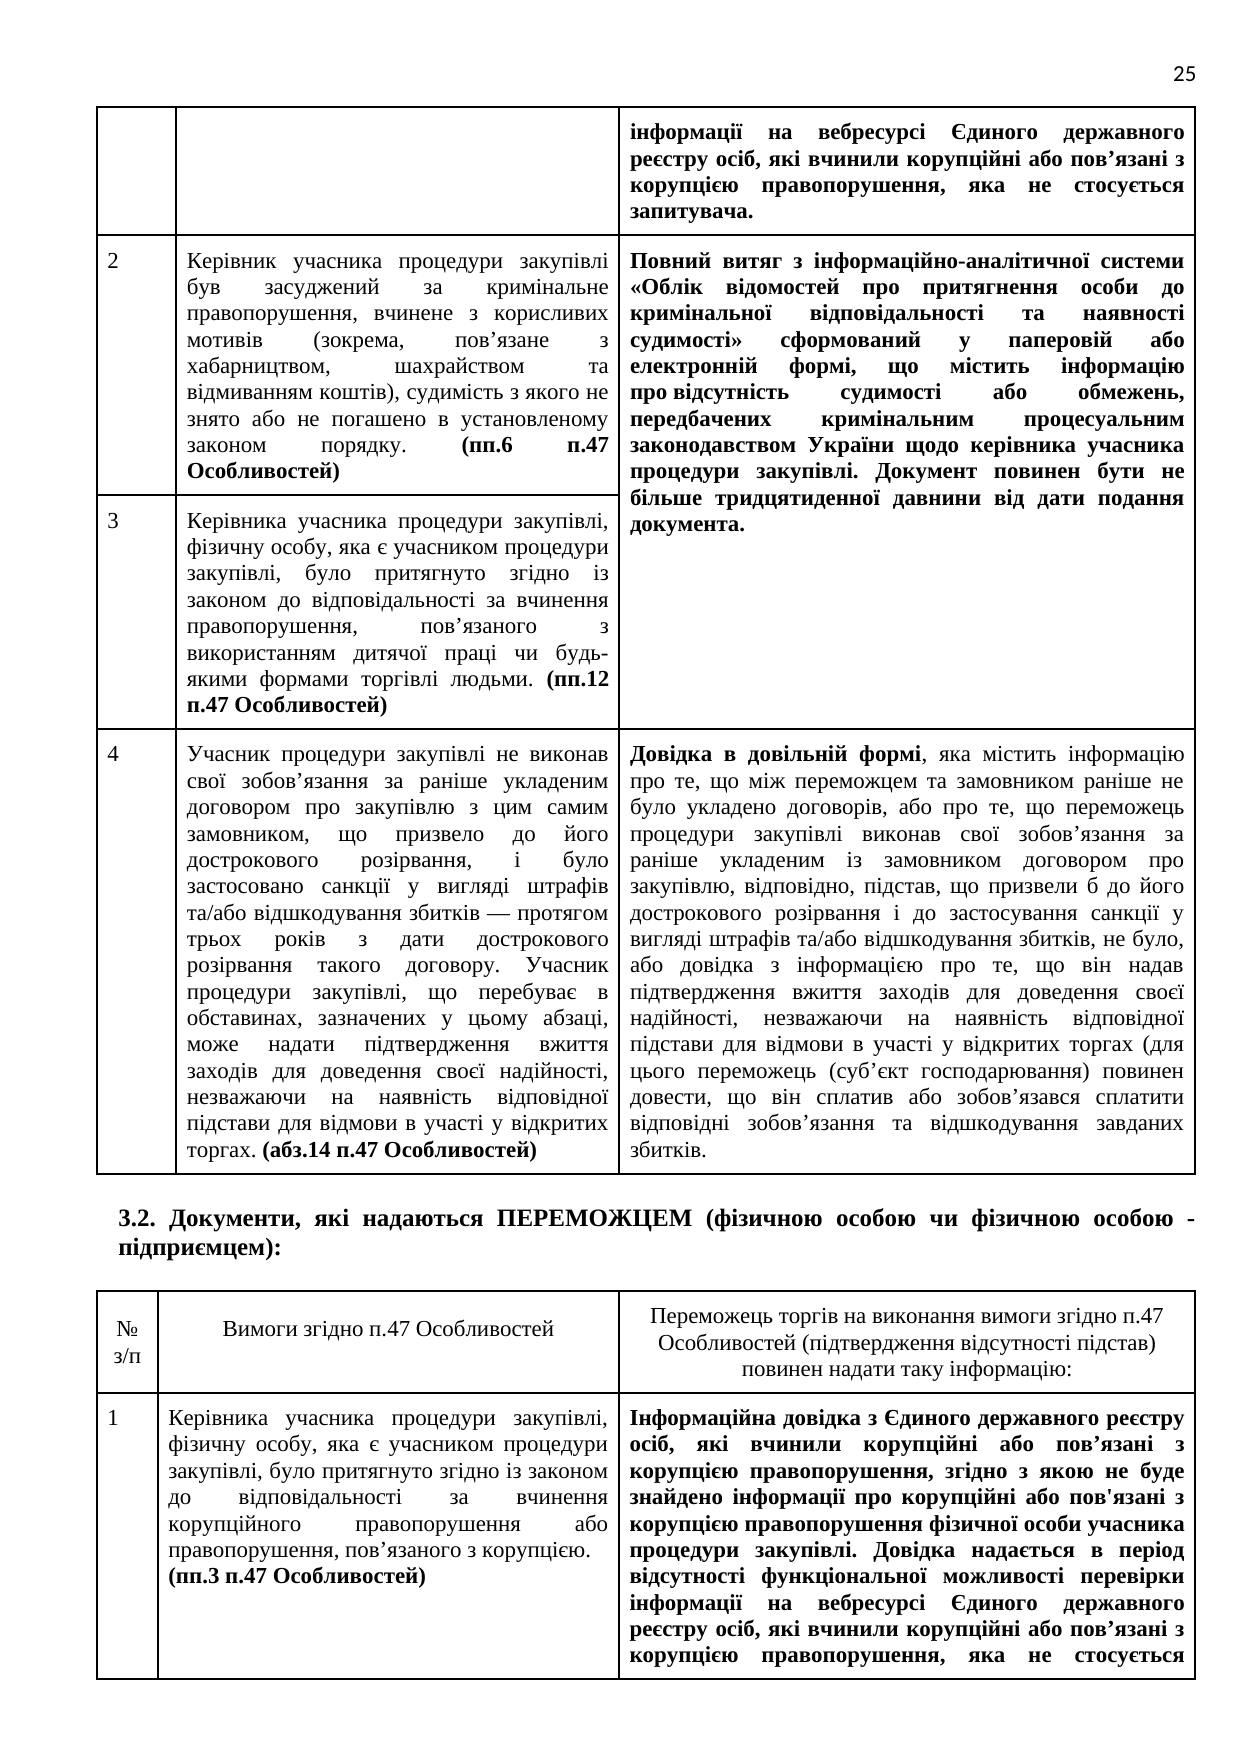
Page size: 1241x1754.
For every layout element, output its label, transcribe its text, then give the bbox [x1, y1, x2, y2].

table_cell 1 [98, 108, 175, 234]
table_cell 1 [98, 1394, 157, 1678]
table_cell Керівника учасника процедури закупівлі, фізичну особу, яка є учасником процедури закупівлі, було притягнуто згідно із законом до відповідальності за вчинення правопорушення, пов’язаного з використанням дитячої праці чи будь-якими формами торгівлі людьми. (пп.12 п.47 Особливостей) [177, 496, 618, 728]
table_cell Керівник учасника процедури закупівлі був засуджений за кримінальне правопорушення, вчинене з корисливих мотивів (зокрема, пов’язане з хабарництвом, шахрайством та відмиванням коштів), судимість з якого не знято або не погашено в установленому законом порядку. (пп.6 п.47 Особливостей) [177, 236, 618, 494]
table_cell Учасник процедури закупівлі не виконав свої зобов’язання за раніше укладеним договором про закупівлю з цим самим замовником, що призвело до його дострокового розірвання, і було застосовано санкції у вигляді штрафів та/або відшкодування збитків — протягом трьох років з дати дострокового розірвання такого договору. Учасник процедури закупівлі, що перебуває в обставинах, зазначених у цьому абзаці, може надати підтвердження вжиття заходів для доведення своєї надійності, незважаючи на наявність відповідної підстави для відмови в участі у відкритих торгах. (абз.14 п.47 Особливостей) [177, 730, 618, 1173]
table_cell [620, 108, 1194, 234]
table_cell 3 [98, 496, 175, 728]
table_header № з/п [98, 1292, 157, 1392]
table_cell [620, 1394, 1194, 1678]
table_cell Довідка в довільній формі, яка містить інформацію про те, що між переможцем та замовником раніше не було укладено договорів, або про те, що переможець процедури закупівлі виконав свої зобов’язання за раніше укладеним із замовником договором про закупівлю, відповідно, підстав, що призвели б до його дострокового розірвання і до застосування санкції у вигляді штрафів та/або відшкодування збитків, не було, або довідка з інформацією про те, що він надав підтвердження вжиття заходів для доведення своєї надійності, незважаючи на наявність відповідної підстави для відмови в участі у відкритих торгах (для цього переможець (суб’єкт господарювання) повинен довести, що він сплатив або зобов’язався сплатити відповідні зобов’язання та відшкодування завданих збитків. [620, 730, 1194, 1173]
table_header Вимоги згідно п.47 Особливостей [159, 1292, 618, 1392]
table_cell Повний витяг з інформаційно-аналітичної системи «Облік відомостей про притягнення особи до кримінальної відповідальності та наявності судимості» сформований у паперовій або електронній формі, що містить інформацію про відсутність судимості або обмежень, передбачених кримінальним процесуальним законодавством України щодо керівника учасника процедури закупівлі. Документ повинен бути не більше тридцятиденної давнини від дати подання документа. [620, 236, 1194, 728]
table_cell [159, 1394, 618, 1678]
text 3.2. Документи, які надаються ПЕРЕМОЖЦЕМ (фізичною особою чи фізичною особою - підприємцем): [118, 1203, 1196, 1261]
table_header Переможець торгів на виконання вимоги згідно п.47 Особливостей (підтвердження відсутності підстав) повинен надати таку інформацію: [620, 1292, 1194, 1392]
table_cell 2 [98, 236, 175, 494]
table_cell 4 [98, 730, 175, 1173]
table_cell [177, 108, 618, 234]
